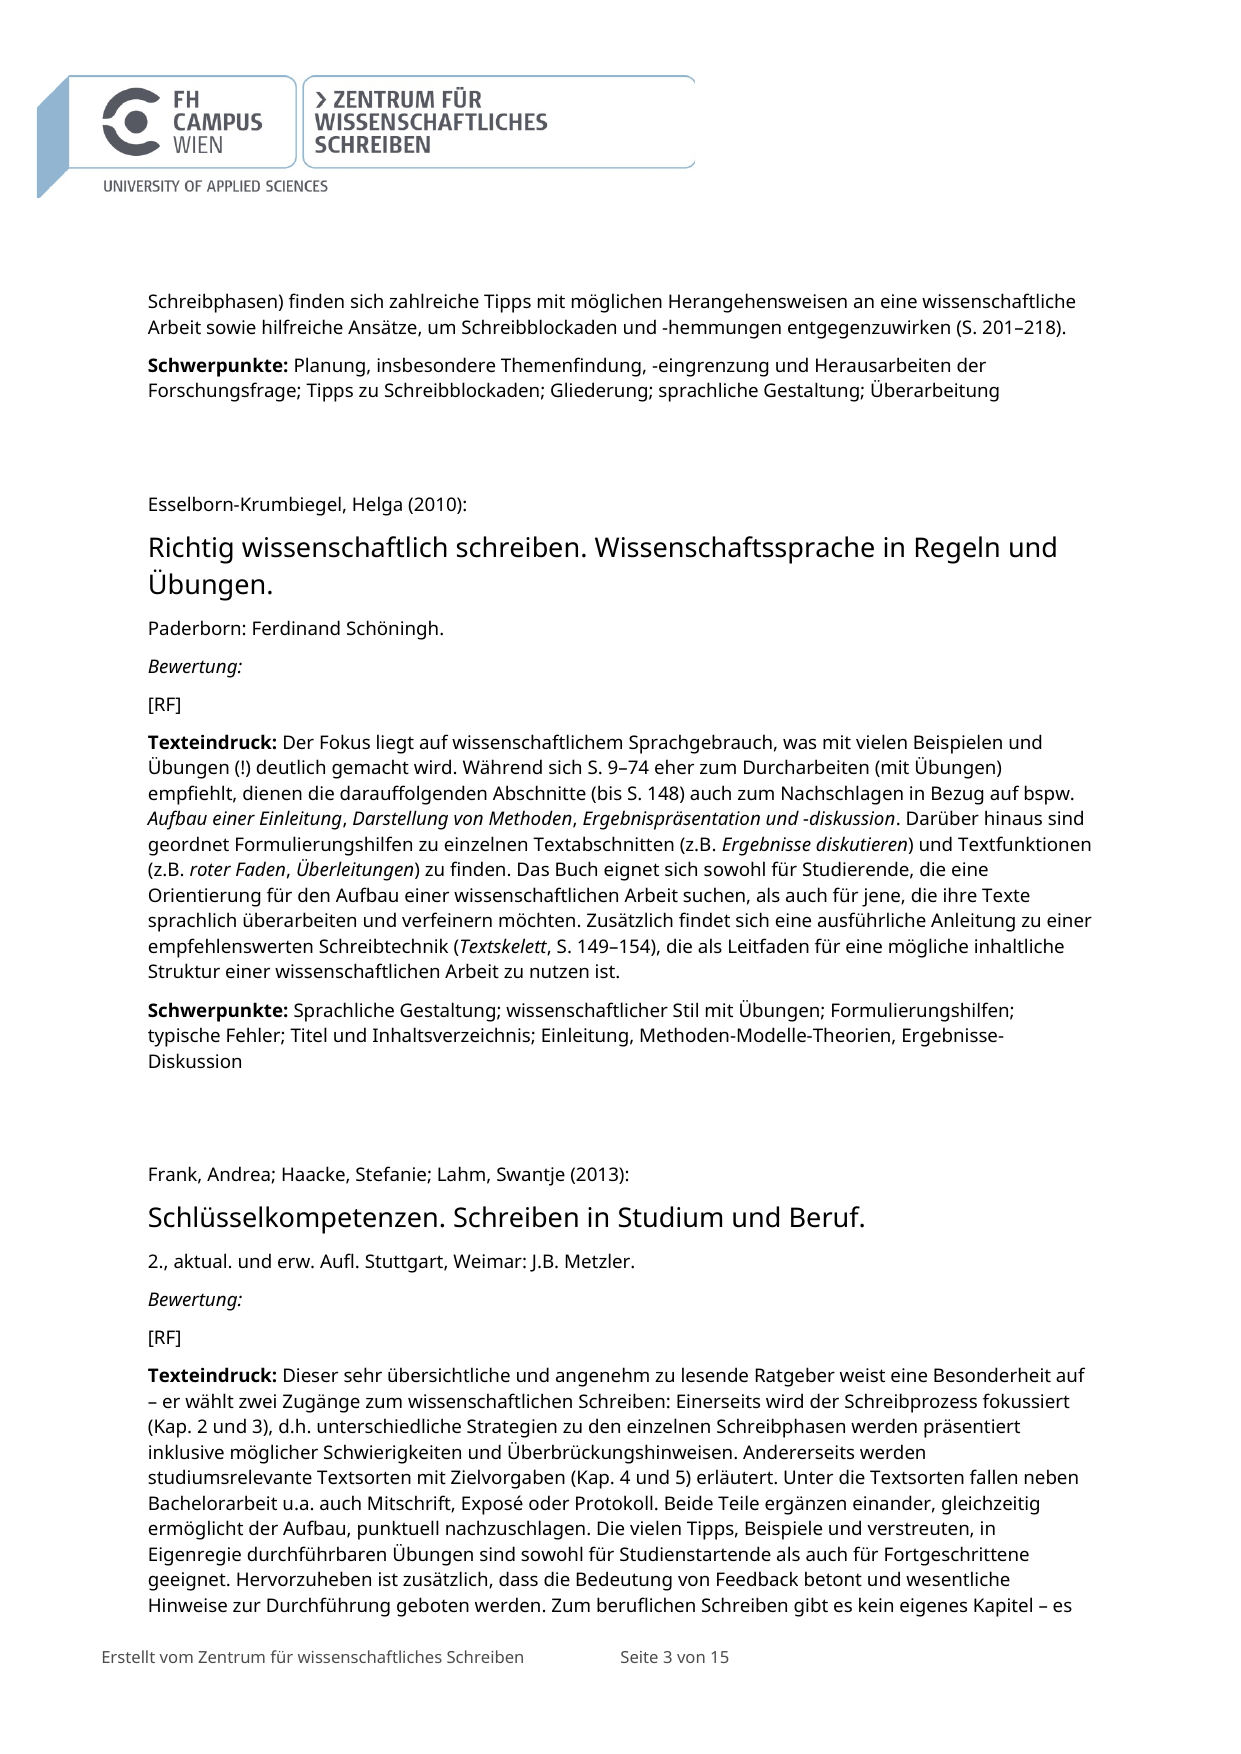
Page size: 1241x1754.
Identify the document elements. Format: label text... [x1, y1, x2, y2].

text Schwerpunkte: Planung, insbesondere Themenfindung, -eingrenzung und Herausarbeiten der Forschungsfrage; Tipps zu Schreibblockaden; Gliederung; sprachliche Gestaltung; Überarbeitung [148, 352, 1092, 403]
text 2., aktual. und erw. Aufl. Stuttgart, Weimar: J.B. Metzler. [148, 1248, 1092, 1274]
subtitle Bewertung: [148, 1286, 1092, 1312]
title Richtig wissenschaftlich schreiben. Wissenschaftssprache in Regeln und Übungen. [148, 529, 1092, 603]
title Esselborn-Krumbiegel, Helga (2010): [148, 491, 1092, 516]
text Paderborn: Ferdinand Schöningh. [148, 615, 1092, 641]
text [RF] [148, 691, 1092, 717]
text Schwerpunkte: Sprachliche Gestaltung; wissenschaftlicher Stil mit Übungen; Formulierungshilfen; typische Fehler; Titel und Inhaltsverzeichnis; Einleitung, Methoden-Modelle-Theorien, Ergebnisse-Diskussion [148, 997, 1092, 1073]
picture [35, 75, 695, 198]
text [RF] [148, 1324, 1092, 1350]
title Frank, Andrea; Haacke, Stefanie; Lahm, Swantje (2013): [148, 1161, 1092, 1186]
title Schlüsselkompetenzen. Schreiben in Studium und Beruf. [148, 1199, 1092, 1236]
subtitle Bewertung: [148, 653, 1092, 679]
text Texteindruck: Der Fokus liegt auf wissenschaftlichem Sprachgebrauch, was mit vielen Beispielen und Übungen (!) deutlich gemacht wird. Während sich S. 9–74 eher zum Durcharbeiten (mit Übungen) empfiehlt, dienen die darauffolgenden Abschnitte (bis S. 148) auch zum Nachschlagen in Bezug auf bspw. Aufbau einer Einleitung, Darstellung von Methoden, Ergebnispräsentation und -diskussion. Darüber hinaus sind geordnet Formulierungshilfen zu einzelnen Textabschnitten (z.B. Ergebnisse diskutieren) und Textfunktionen (z.B. roter Faden, Überleitungen) zu finden. Das Buch eignet sich sowohl für Studierende, die eine Orientierung für den Aufbau einer wissenschaftlichen Arbeit suchen, als auch für jene, die ihre Texte sprachlich überarbeiten und verfeinern möchten. Zusätzlich findet sich eine ausführliche Anleitung zu einer empfehlenswerten Schreibtechnik (Textskelett, S. 149–154), die als Leitfaden für eine mögliche inhaltliche Struktur einer wissenschaftlichen Arbeit zu nutzen ist. [148, 729, 1092, 984]
